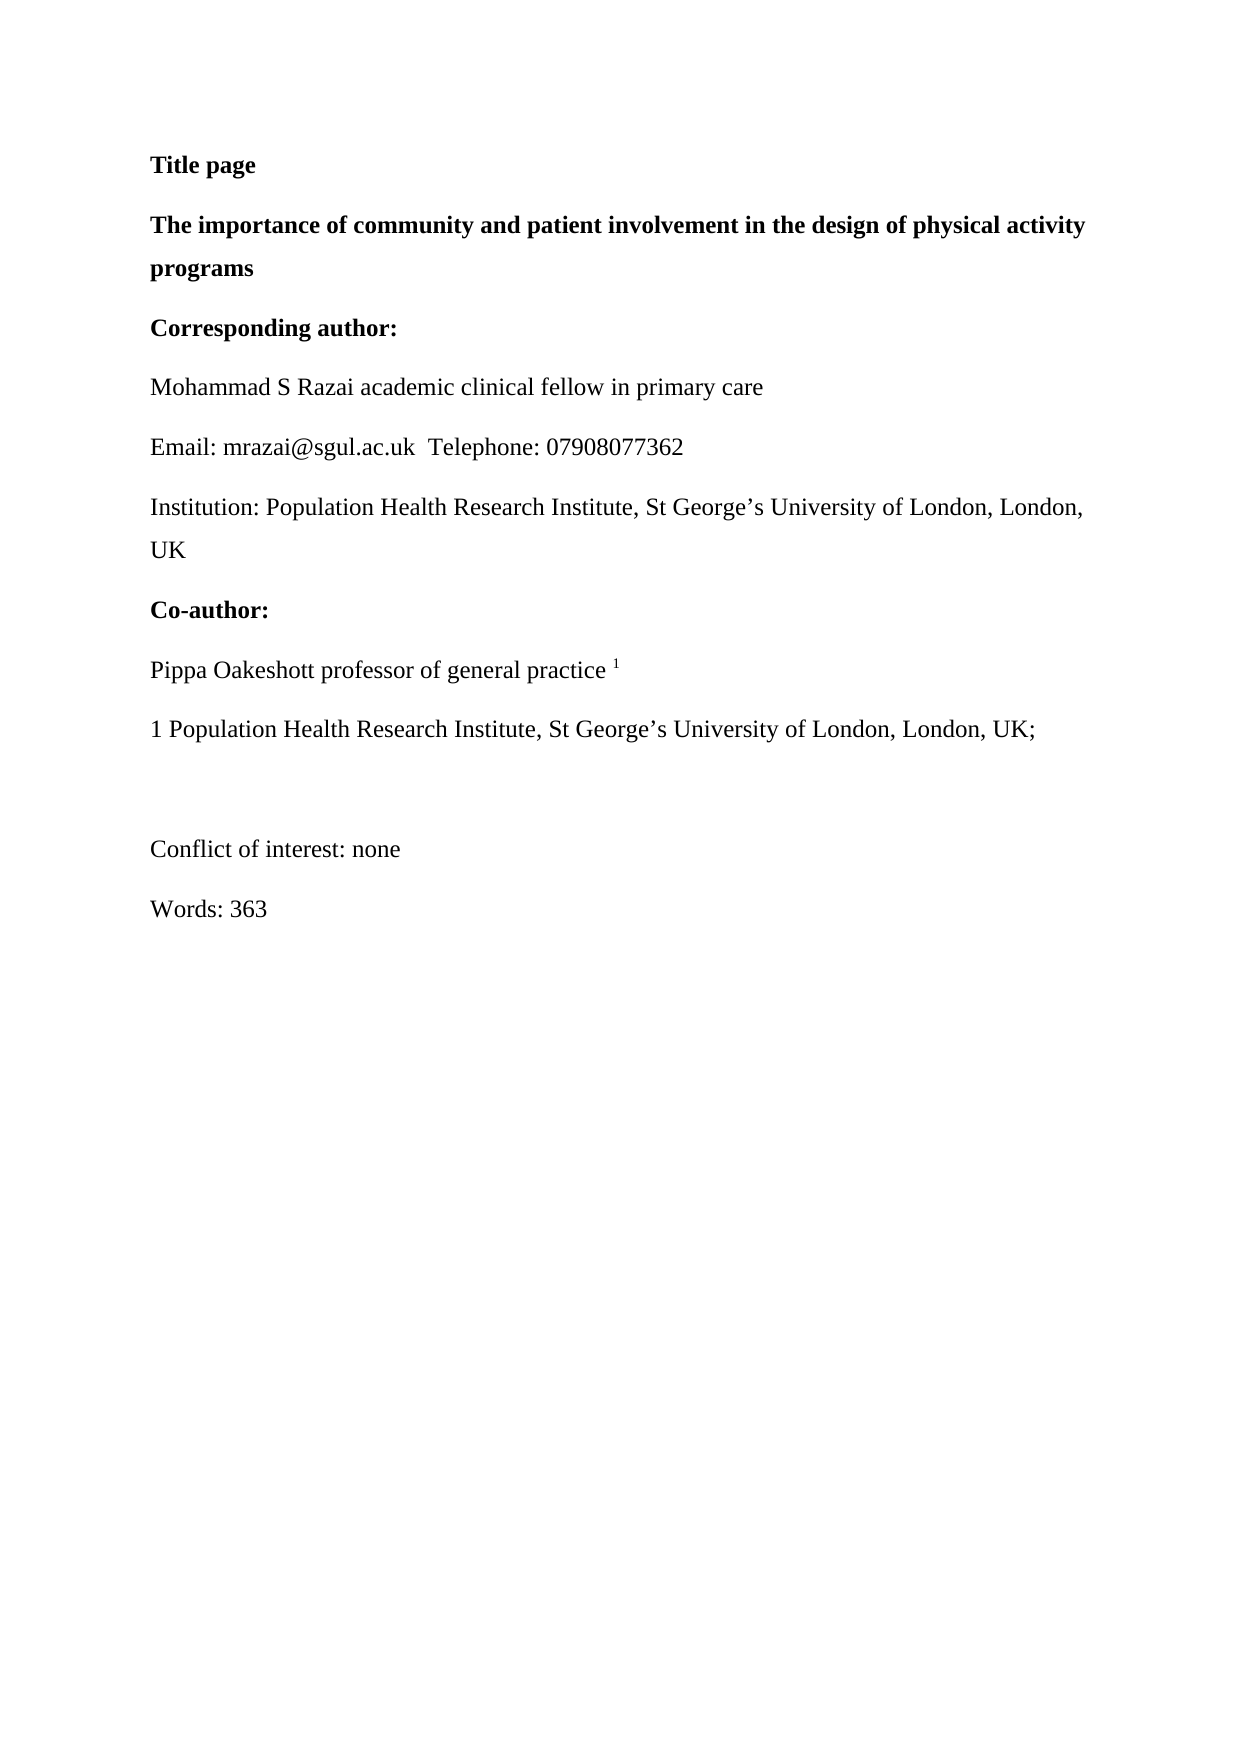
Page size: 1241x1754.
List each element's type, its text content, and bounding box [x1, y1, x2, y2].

text Mohammad S Razai academic clinical fellow in primary care [150, 372, 1090, 401]
text Corresponding author: [150, 313, 1090, 341]
text Title page [150, 150, 1090, 179]
text Pippa Oakeshott professor of general practice 1 [150, 655, 1090, 683]
text Institution: Population Health Research Institute, St George’s University of London, London, UK [150, 492, 1090, 564]
text The importance of community and patient involvement in the design of physical activity programs [150, 210, 1090, 282]
text Conflict of interest: none [150, 834, 1090, 863]
text 1 Population Health Research Institute, St George’s University of London, London, UK; [150, 714, 1090, 743]
text Co-author: [150, 595, 1090, 624]
text Email: mrazai@sgul.ac.uk Telephone: 07908077362 [150, 432, 1090, 461]
text Words: 363 [150, 894, 1090, 923]
